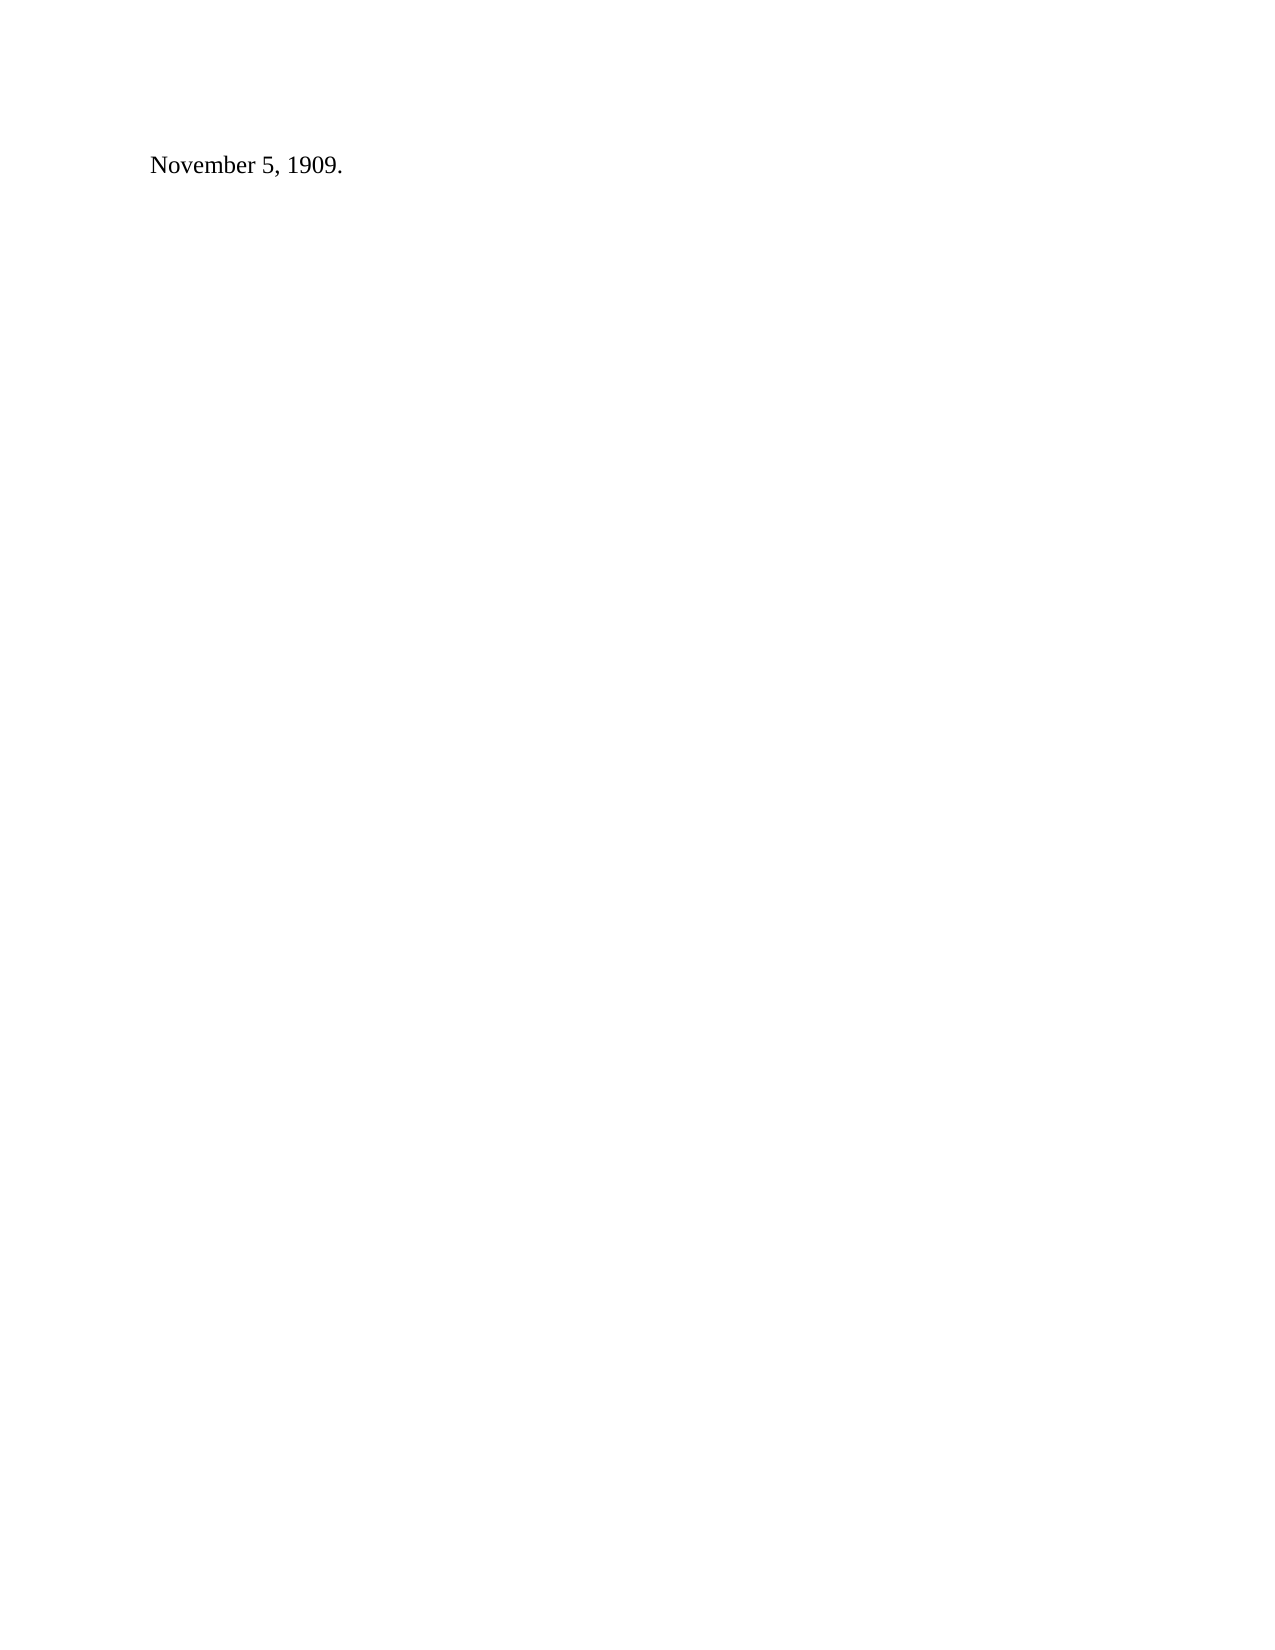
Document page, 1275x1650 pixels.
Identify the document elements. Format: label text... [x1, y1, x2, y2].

text November 5, 1909. [150, 150, 1125, 179]
